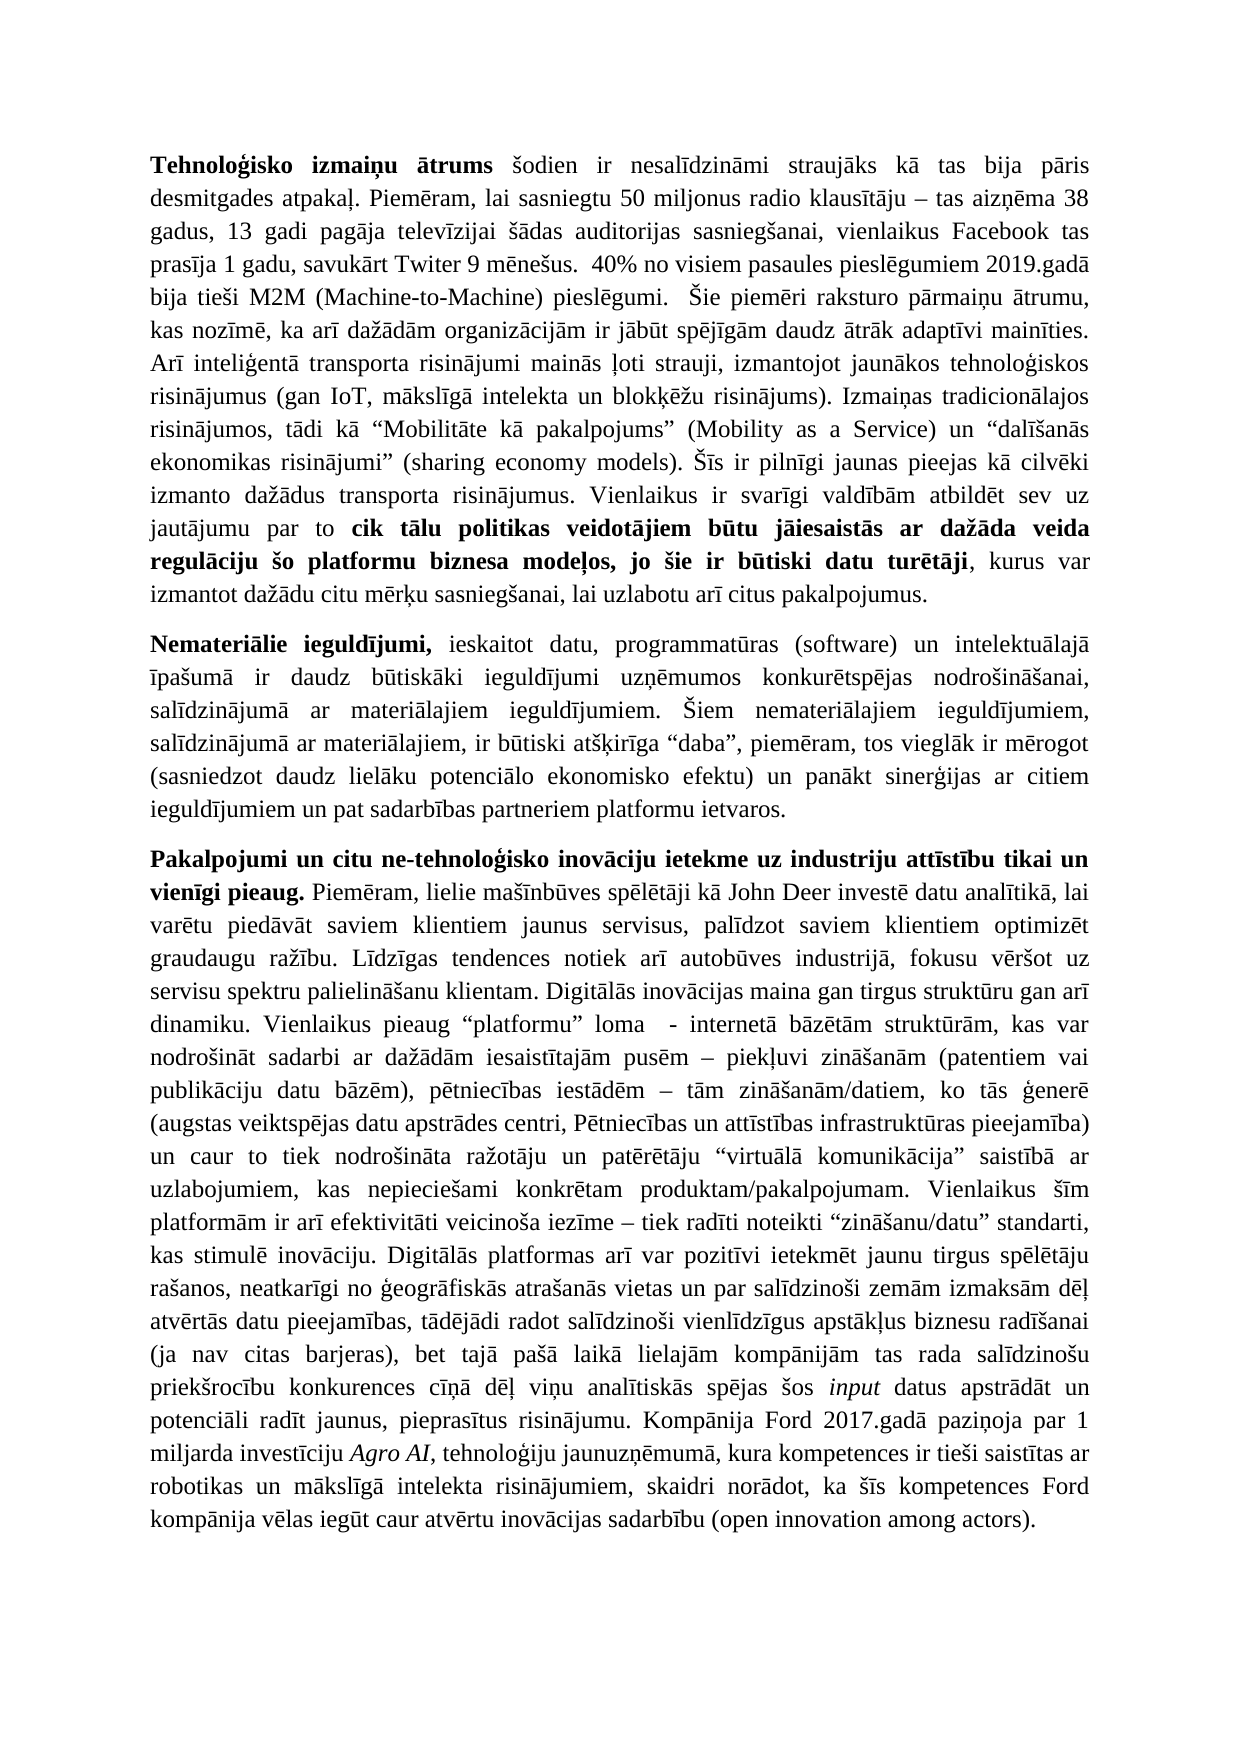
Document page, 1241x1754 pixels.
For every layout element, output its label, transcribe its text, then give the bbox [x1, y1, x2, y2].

text Tehnoloģisko izmaiņu ātrums šodien ir nesalīdzināmi straujāks kā tas bija pāris desmitgades atpakaļ. Piemēram, lai sasniegtu 50 miljonus radio klausītāju – tas aizņēma 38 gadus, 13 gadi pagāja televīzijai šādas auditorijas sasniegšanai, vienlaikus Facebook tas prasīja 1 gadu, savukārt Twiter 9 mēnešus. 40% no visiem pasaules pieslēgumiem 2019.gadā bija tieši M2M (Machine-to-Machine) pieslēgumi. Šie piemēri raksturo pārmaiņu ātrumu, kas nozīmē, ka arī dažādām organizācijām ir jābūt spējīgām daudz ātrāk adaptīvi mainīties. Arī inteliģentā transporta risinājumi mainās ļoti strauji, izmantojot jaunākos tehnoloģiskos risinājumus (gan IoT, mākslīgā intelekta un blokķēžu risinājums). Izmaiņas tradicionālajos risinājumos, tādi kā “Mobilitāte kā pakalpojums” (Mobility as a Service) un “dalīšanās ekonomikas risinājumi” (sharing economy models). Šīs ir pilnīgi jaunas pieejas kā cilvēki izmanto dažādus transporta risinājumus. Vienlaikus ir svarīgi valdībām atbildēt sev uz jautājumu par to cik tālu politikas veidotājiem būtu jāiesaistās ar dažāda veida regulāciju šo platformu biznesa modeļos, jo šie ir būtiski datu turētāji, kurus var izmantot dažādu citu mērķu sasniegšanai, lai uzlabotu arī citus pakalpojumus. [150, 150, 1090, 608]
text Nemateriālie ieguldījumi, ieskaitot datu, programmatūras (software) un intelektuālajā īpašumā ir daudz būtiskāki ieguldījumi uzņēmumos konkurētspējas nodrošināšanai, salīdzinājumā ar materiālajiem ieguldījumiem. Šiem nemateriālajiem ieguldījumiem, salīdzinājumā ar materiālajiem, ir būtiski atšķirīga “daba”, piemēram, tos vieglāk ir mērogot (sasniedzot daudz lielāku potenciālo ekonomisko efektu) un panākt sinerģijas ar citiem ieguldījumiem un pat sadarbības partneriem platformu ietvaros. [150, 629, 1090, 823]
text Pakalpojumi un citu ne-tehnoloģisko inovāciju ietekme uz industriju attīstību tikai un vienīgi pieaug. Piemēram, lielie mašīnbūves spēlētāji kā John Deer investē datu analītikā, lai varētu piedāvāt saviem klientiem jaunus servisus, palīdzot saviem klientiem optimizēt graudaugu ražību. Līdzīgas tendences notiek arī autobūves industrijā, fokusu vēršot uz servisu spektru palielināšanu klientam. Digitālās inovācijas maina gan tirgus struktūru gan arī dinamiku. Vienlaikus pieaug “platformu” loma - internetā bāzētām struktūrām, kas var nodrošināt sadarbi ar dažādām iesaistītajām pusēm – piekļuvi zināšanām (patentiem vai publikāciju datu bāzēm), pētniecības iestādēm – tām zināšanām/datiem, ko tās ģenerē (augstas veiktspējas datu apstrādes centri, Pētniecības un attīstības infrastruktūras pieejamība) un caur to tiek nodrošināta ražotāju un patērētāju “virtuālā komunikācija” saistībā ar uzlabojumiem, kas nepieciešami konkrētam produktam/pakalpojumam. Vienlaikus šīm platformām ir arī efektivitāti veicinoša iezīme – tiek radīti noteikti “zināšanu/datu” standarti, kas stimulē inovāciju. Digitālās platformas arī var pozitīvi ietekmēt jaunu tirgus spēlētāju rašanos, neatkarīgi no ģeogrāfiskās atrašanās vietas un par salīdzinoši zemām izmaksām dēļ atvērtās datu pieejamības, tādējādi radot salīdzinoši vienlīdzīgus apstākļus biznesu radīšanai (ja nav citas barjeras), bet tajā pašā laikā lielajām kompānijām tas rada salīdzinošu priekšrocību konkurences cīņā dēļ viņu analītiskās spējas šos input datus apstrādāt un potenciāli radīt jaunus, pieprasītus risinājumu. Kompānija Ford 2017.gadā paziņoja par 1 miljarda investīciju Agro AI, tehnoloģiju jaunuzņēmumā, kura kompetences ir tieši saistītas ar robotikas un mākslīgā intelekta risinājumiem, skaidri norādot, ka šīs kompetences Ford kompānija vēlas iegūt caur atvērtu inovācijas sadarbību (open innovation among actors). [150, 844, 1090, 1533]
